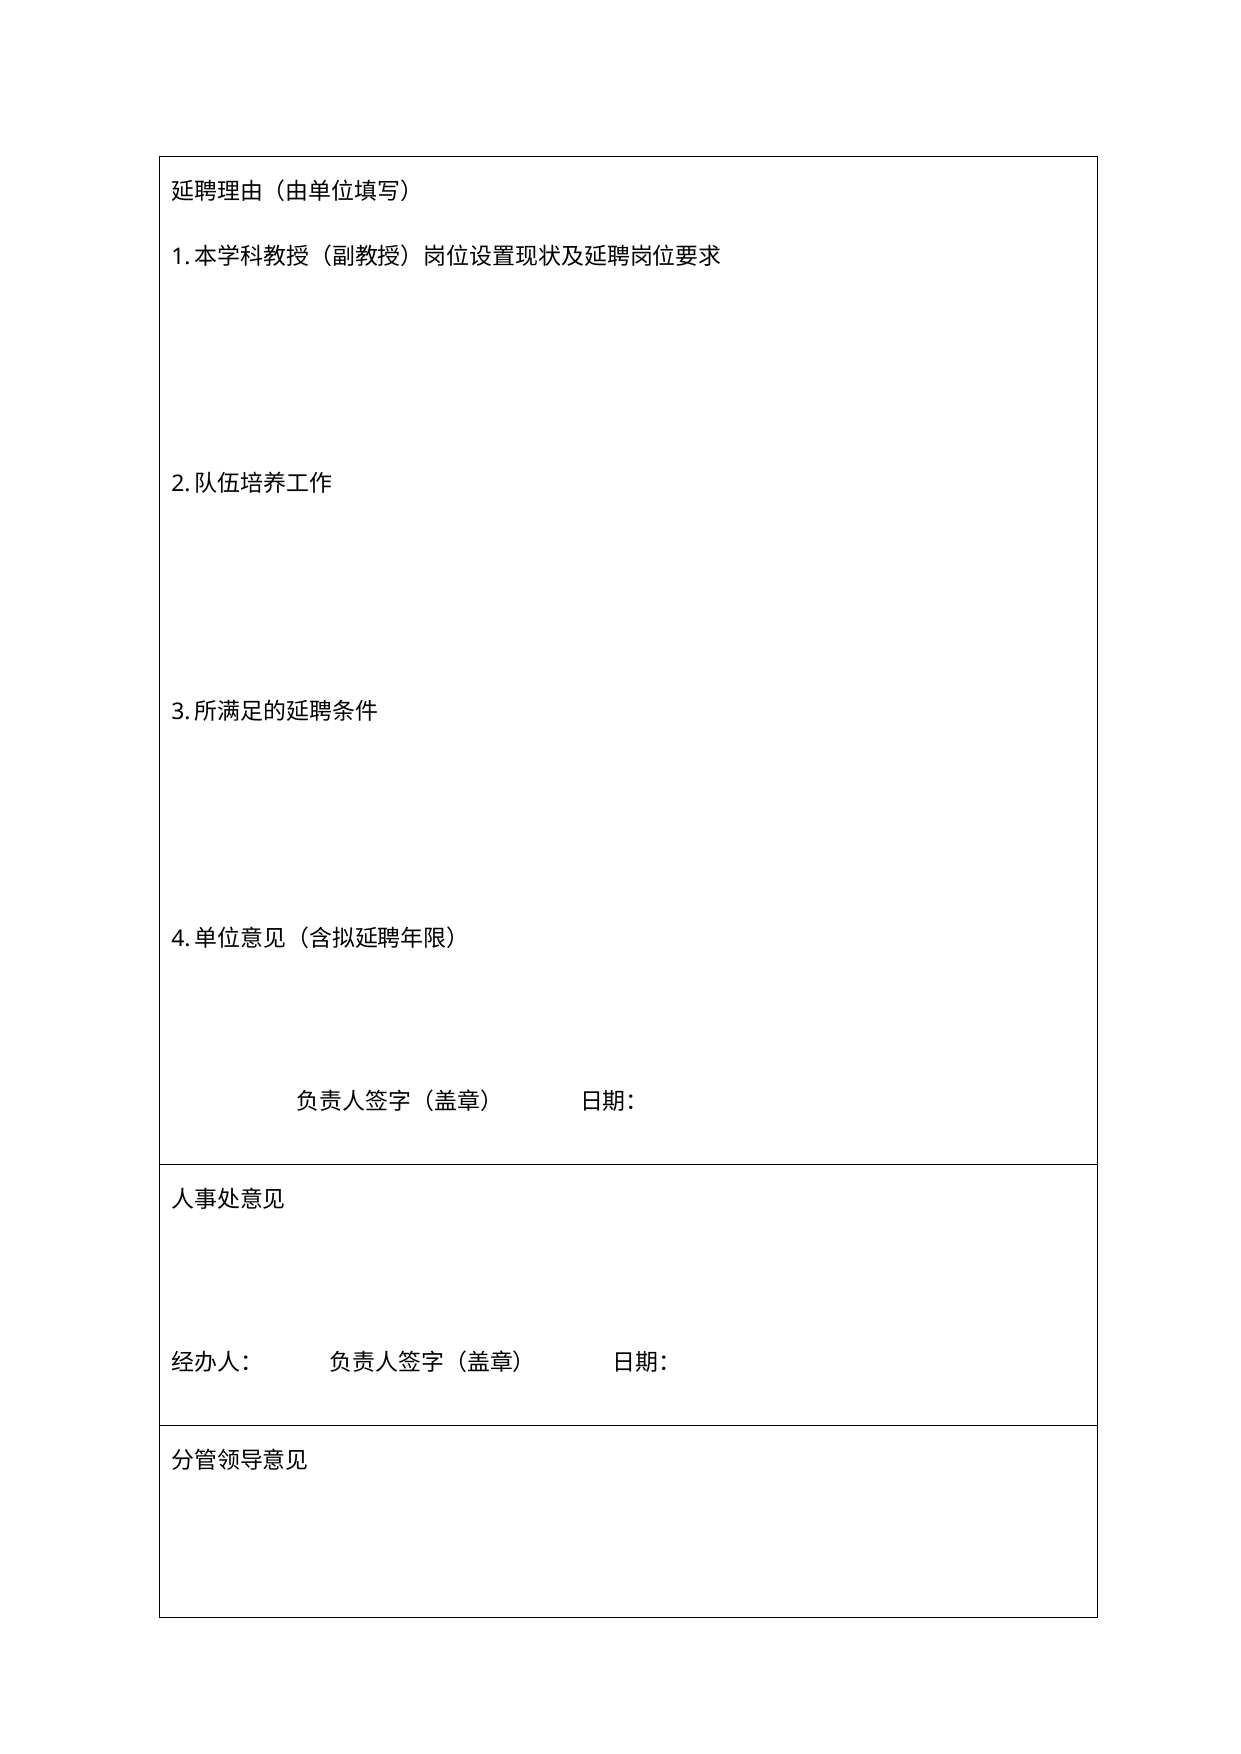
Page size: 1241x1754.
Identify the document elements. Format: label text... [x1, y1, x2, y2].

table_cell 延聘理由（由单位填写） 本学科教授（副教授）岗位设置现状及延聘岗位要求 队伍培养工作 所满足的延聘条件 单位意见（含拟延聘年限） 负责人签字（盖章） 日期： [160, 157, 1097, 1164]
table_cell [160, 1426, 1097, 1617]
table_cell 人事处意见 经办人： 负责人签字（盖章） 日期： [160, 1165, 1097, 1425]
